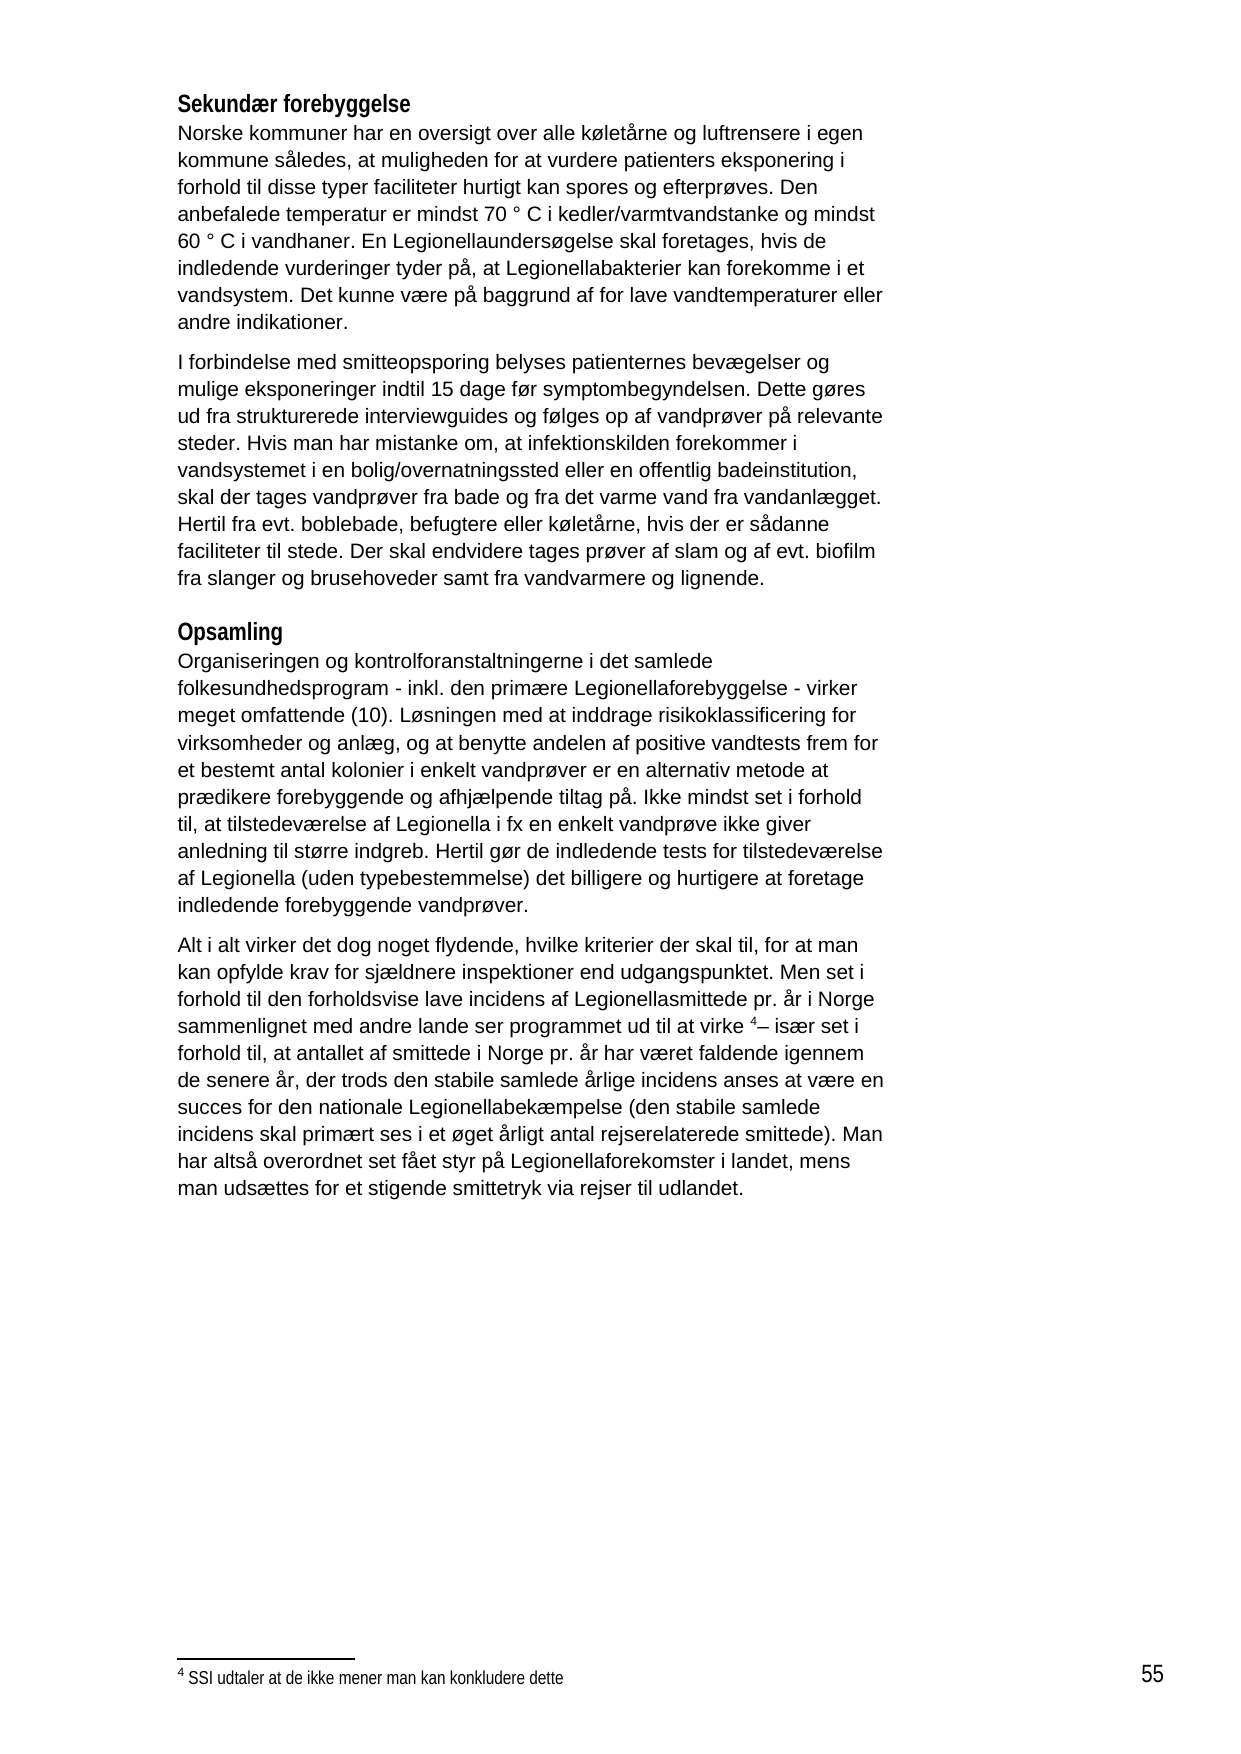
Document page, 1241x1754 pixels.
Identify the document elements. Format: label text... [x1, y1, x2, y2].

subtitle Sekundær forebyggelse [177, 89, 886, 117]
text I forbindelse med smitteopsporing belyses patienternes bevægelser og mulige eksponeringer indtil 15 dage før symptombegyndelsen. Dette gøres ud fra strukturerede interviewguides og følges op af vandprøver på relevante steder. Hvis man har mistanke om, at infektionskilden forekommer i vandsystemet i en bolig/overnatningssted eller en offentlig badeinstitution, skal der tages vandprøver fra bade og fra det varme vand fra vandanlægget. Hertil fra evt. boblebade, befugtere eller køletårne, hvis der er sådanne faciliteter til stede. Der skal endvidere tages prøver af slam og af evt. biofilm fra slanger og brusehoveder samt fra vandvarmere og lignende. [177, 346, 886, 590]
subtitle Opsamling [177, 617, 886, 646]
text Alt i alt virker det dog noget flydende, hvilke kriterier der skal til, for at man kan opfylde krav for sjældnere inspektioner end udgangspunktet. Men set i forhold til den forholdsvise lave incidens af Legionellasmittede pr. år i Norge sammenlignet med andre lande ser programmet ud til at virke – især set i forhold til, at antallet af smittede i Norge pr. år har været faldende igennem de senere år, der trods den stabile samlede årlige incidens anses at være en succes for den nationale Legionellabekæmpelse (den stabile samlede incidens skal primært ses i et øget årligt antal rejserelaterede smittede). Man har altså overordnet set fået styr på Legionellaforekomster i landet, mens man udsættes for et stigende smittetryk via rejser til udlandet. [177, 929, 886, 1200]
text Norske kommuner har en oversigt over alle køletårne og luftrensere i egen kommune således, at muligheden for at vurdere patienters eksponering i forhold til disse typer faciliteter hurtigt kan spores og efterprøves. Den anbefalede temperatur er mindst 70 ° C i kedler/varmtvandstanke og mindst 60 ° C i vandhaner. En Legionellaundersøgelse skal foretages, hvis de indledende vurderinger tyder på, at Legionellabakterier kan forekomme i et vandsystem. Det kunne være på baggrund af for lave vandtemperaturer eller andre indikationer. [177, 117, 886, 334]
text Organiseringen og kontrolforanstaltningerne i det samlede folkesundhedsprogram - inkl. den primære Legionellaforebyggelse - virker meget omfattende (10). Løsningen med at inddrage risikoklassificering for virksomheder og anlæg, og at benytte andelen af positive vandtests frem for et bestemt antal kolonier i enkelt vandprøver er en alternativ metode at prædikere forebyggende og afhjælpende tiltag på. Ikke mindst set i forhold til, at tilstedeværelse af Legionella i fx en enkelt vandprøve ikke giver anledning til større indgreb. Hertil gør de indledende tests for tilstedeværelse af Legionella (uden typebestemmelse) det billigere og hurtigere at foretage indledende forebyggende vandprøver. [177, 646, 886, 917]
